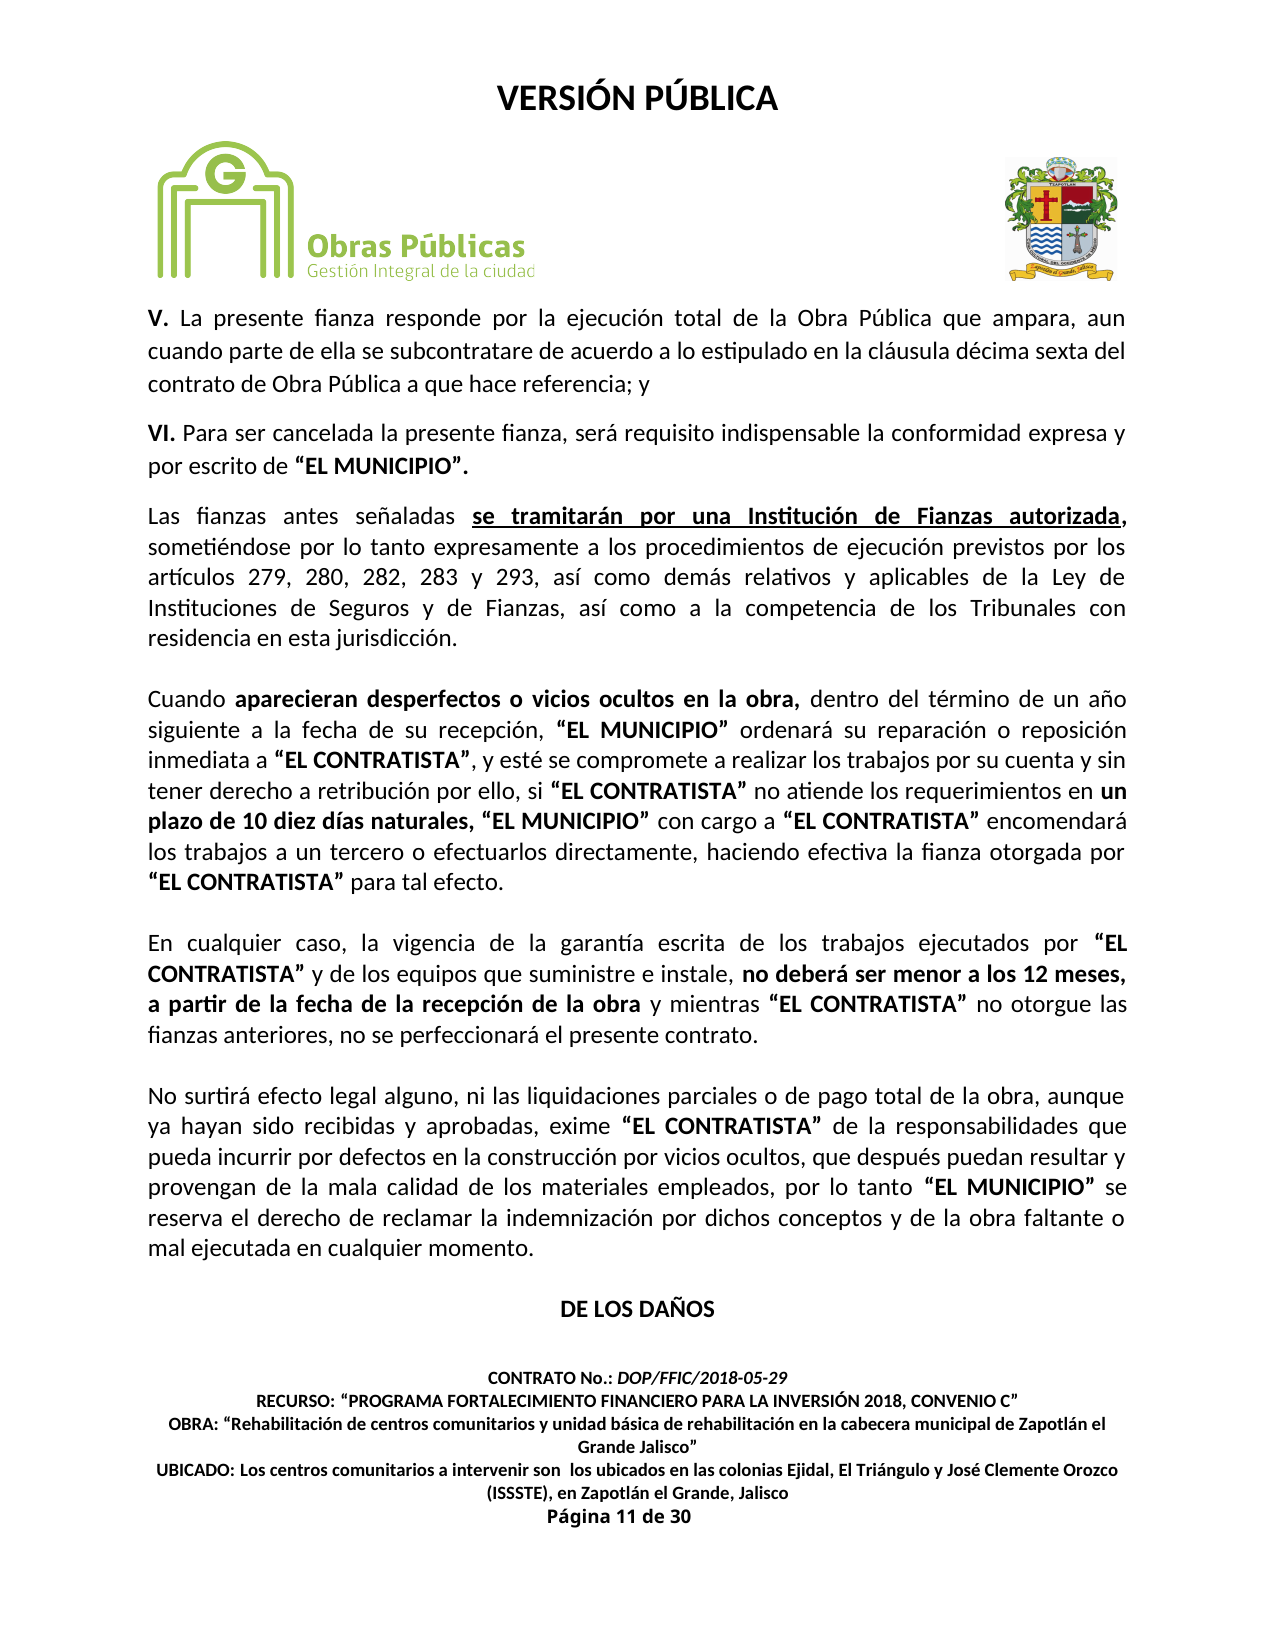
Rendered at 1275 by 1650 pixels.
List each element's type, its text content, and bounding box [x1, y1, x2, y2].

text Las fianzas antes señaladas se tramitarán por una Institución de Fianzas autorizada, sometiéndose por lo tanto expresamente a los procedimientos de ejecución previstos por los artículos 279, 280, 282, 283 y 293, así como demás relativos y aplicables de la Ley de Instituciones de Seguros y de Fianzas, así como a la competencia de los Tribunales con residencia en esta jurisdicción. [148, 500, 1127, 653]
picture [157, 141, 535, 281]
text DE LOS DAÑOS [148, 1294, 1127, 1324]
text VI. Para ser cancelada la presente fianza, será requisito indispensable la conformidad expresa y por escrito de “EL MUNICIPIO”. [148, 418, 1127, 481]
text Cuando aparecieran desperfectos o vicios ocultos en la obra, dentro del término de un año siguiente a la fecha de su recepción, “EL MUNICIPIO” ordenará su reparación o reposición inmediata a “EL CONTRATISTA”, y esté se compromete a realizar los trabajos por su cuenta y sin tener derecho a retribución por ello, si “EL CONTRATISTA” no atiende los requerimientos en un plazo de 10 diez días naturales, “EL MUNICIPIO” con cargo a “EL CONTRATISTA” encomendará los trabajos a un tercero o efectuarlos directamente, haciendo efectiva la fianza otorgada por “EL CONTRATISTA” para tal efecto. [148, 683, 1127, 897]
text No surtirá efecto legal alguno, ni las liquidaciones parciales o de pago total de la obra, aunque ya hayan sido recibidas y aprobadas, exime “EL CONTRATISTA” de la responsabilidades que pueda incurrir por defectos en la construcción por vicios ocultos, que después puedan resultar y provengan de la mala calidad de los materiales empleados, por lo tanto “EL MUNICIPIO” se reserva el derecho de reclamar la indemnización por dichos conceptos y de la obra faltante o mal ejecutada en cualquier momento. [148, 1080, 1127, 1263]
picture [1005, 157, 1118, 281]
text V. La presente fianza responde por la ejecución total de la Obra Pública que ampara, aun cuando parte de ella se subcontratare de acuerdo a lo estipulado en la cláusula décima sexta del contrato de Obra Pública a que hace referencia; y [148, 302, 1127, 398]
text En cualquier caso, la vigencia de la garantía escrita de los trabajos ejecutados por “EL CONTRATISTA” y de los equipos que suministre e instale, no deberá ser menor a los 12 meses, a partir de la fecha de la recepción de la obra y mientras “EL CONTRATISTA” no otorgue las fianzas anteriores, no se perfeccionará el presente contrato. [148, 927, 1127, 1049]
